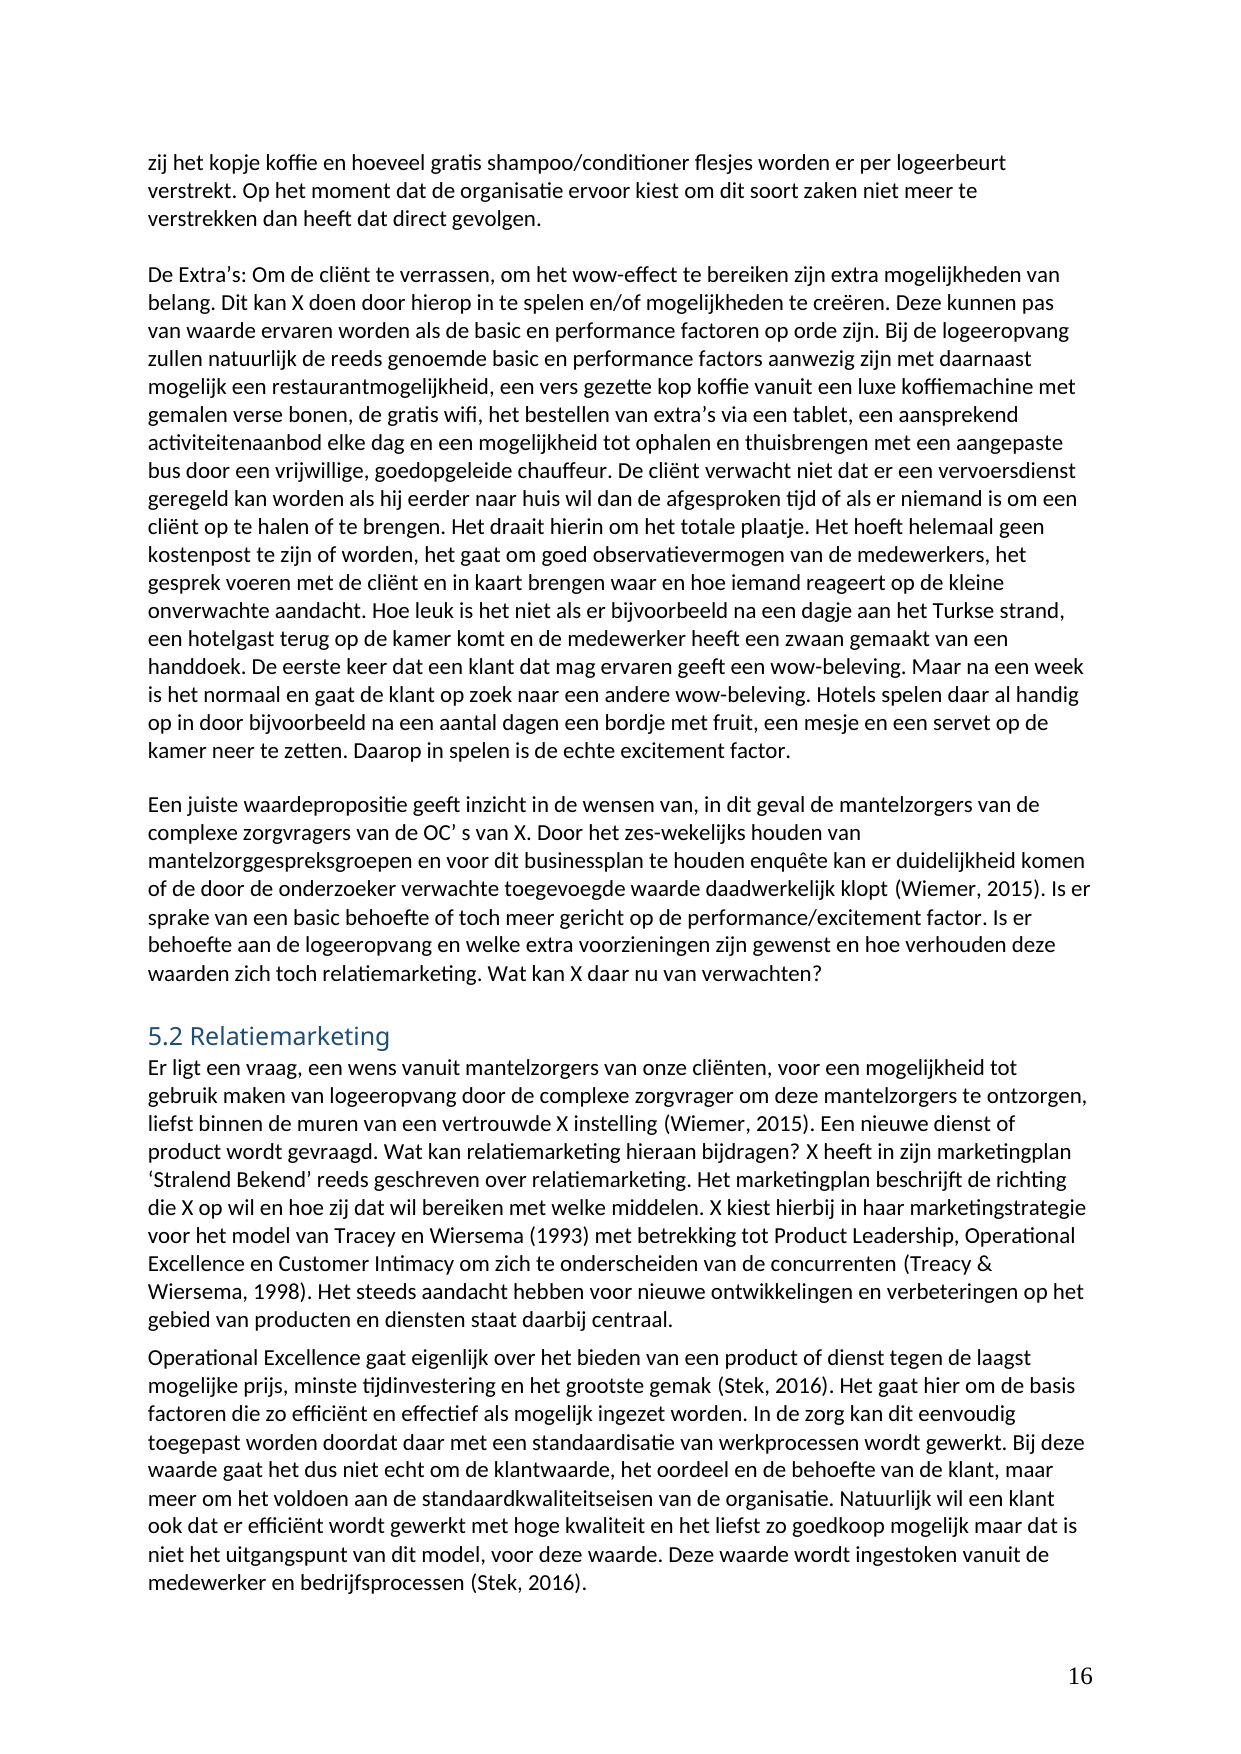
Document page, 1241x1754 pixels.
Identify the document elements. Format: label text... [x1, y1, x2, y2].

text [148, 148, 1092, 232]
text Operational Excellence gaat eigenlijk over het bieden van een product of dienst tegen de laagst mogelijke prijs, minste tijdinvestering en het grootste gemak. Het gaat hier om de basis factoren die zo efficiënt en effectief als mogelijk ingezet worden. In de zorg kan dit eenvoudig toegepast worden doordat daar met een standaardisatie van werkprocessen wordt gewerkt. Bij deze waarde gaat het dus niet echt om de klantwaarde, het oordeel en de behoefte van de klant, maar meer om het voldoen aan de standaardkwaliteitseisen van de organisatie. Natuurlijk wil een klant ook dat er efficiënt wordt gewerkt met hoge kwaliteit en het liefst zo goedkoop mogelijk maar dat is niet het uitgangspunt van dit model, voor deze waarde. Deze waarde wordt ingestoken vanuit de medewerker en bedrijfsprocessen. [148, 1343, 1092, 1596]
subtitle 5.2 Relatiemarketing [148, 1019, 1092, 1053]
text De Extra’s: Om de cliënt te verrassen, om het wow-effect te bereiken zijn extra mogelijkheden van belang. Dit kan X doen door hierop in te spelen en/of mogelijkheden te creëren. Deze kunnen pas van waarde ervaren worden als de basic en performance factoren op orde zijn. Bij de logeeropvang zullen natuurlijk de reeds genoemde basic en performance factors aanwezig zijn met daarnaast mogelijk een restaurantmogelijkheid, een vers gezette kop koffie vanuit een luxe koffiemachine met gemalen verse bonen, de gratis wifi, het bestellen van extra’s via een tablet, een aansprekend activiteitenaanbod elke dag en een mogelijkheid tot ophalen en thuisbrengen met een aangepaste bus door een vrijwillige, goedopgeleide chauffeur. De cliënt verwacht niet dat er een vervoersdienst geregeld kan worden als hij eerder naar huis wil dan de afgesproken tijd of als er niemand is om een cliënt op te halen of te brengen. Het draait hierin om het totale plaatje. Het hoeft helemaal geen kostenpost te zijn of worden, het gaat om goed observatievermogen van de medewerkers, het gesprek voeren met de cliënt en in kaart brengen waar en hoe iemand reageert op de kleine onverwachte aandacht. Hoe leuk is het niet als er bijvoorbeeld na een dagje aan het Turkse strand, een hotelgast terug op de kamer komt en de medewerker heeft een zwaan gemaakt van een handdoek. De eerste keer dat een klant dat mag ervaren geeft een wow-beleving. Maar na een week is het normaal en gaat de klant op zoek naar een andere wow-beleving. Hotels spelen daar al handig op in door bijvoorbeeld na een aantal dagen een bordje met fruit, een mesje en een servet op de kamer neer te zetten. Daarop in spelen is de echte excitement factor. [148, 260, 1092, 764]
text Er ligt een vraag, een wens vanuit mantelzorgers van onze cliënten, voor een mogelijkheid tot gebruik maken van logeeropvang door de complexe zorgvrager om deze mantelzorgers te ontzorgen, liefst binnen de muren van een vertrouwde X instelling. Een nieuwe dienst of product wordt gevraagd. Wat kan relatiemarketing hieraan bijdragen? X heeft in zijn marketingplan ‘Stralend Bekend’ reeds geschreven over relatiemarketing. Het marketingplan beschrijft de richting die X op wil en hoe zij dat wil bereiken met welke middelen. X kiest hierbij in haar marketingstrategie voor het model van Tracey en Wiersema (1993) met betrekking tot Product Leadership, Operational Excellence en Customer Intimacy om zich te onderscheiden van de concurrenten . Het steeds aandacht hebben voor nieuwe ontwikkelingen en verbeteringen op het gebied van producten en diensten staat daarbij centraal. [148, 1053, 1092, 1333]
text Een juiste waardepropositie geeft inzicht in de wensen van, in dit geval de mantelzorgers van de complexe zorgvragers van de OC’ s van X. Door het zes-wekelijks houden van mantelzorggespreksgroepen en voor dit businessplan te houden enquête kan er duidelijkheid komen of de door de onderzoeker verwachte toegevoegde waarde daadwerkelijk klopt. Is er sprake van een basic behoefte of toch meer gericht op de performance/excitement factor. Is er behoefte aan de logeeropvang en welke extra voorzieningen zijn gewenst en hoe verhouden deze waarden zich toch relatiemarketing. Wat kan X daar nu van verwachten? [148, 791, 1092, 987]
